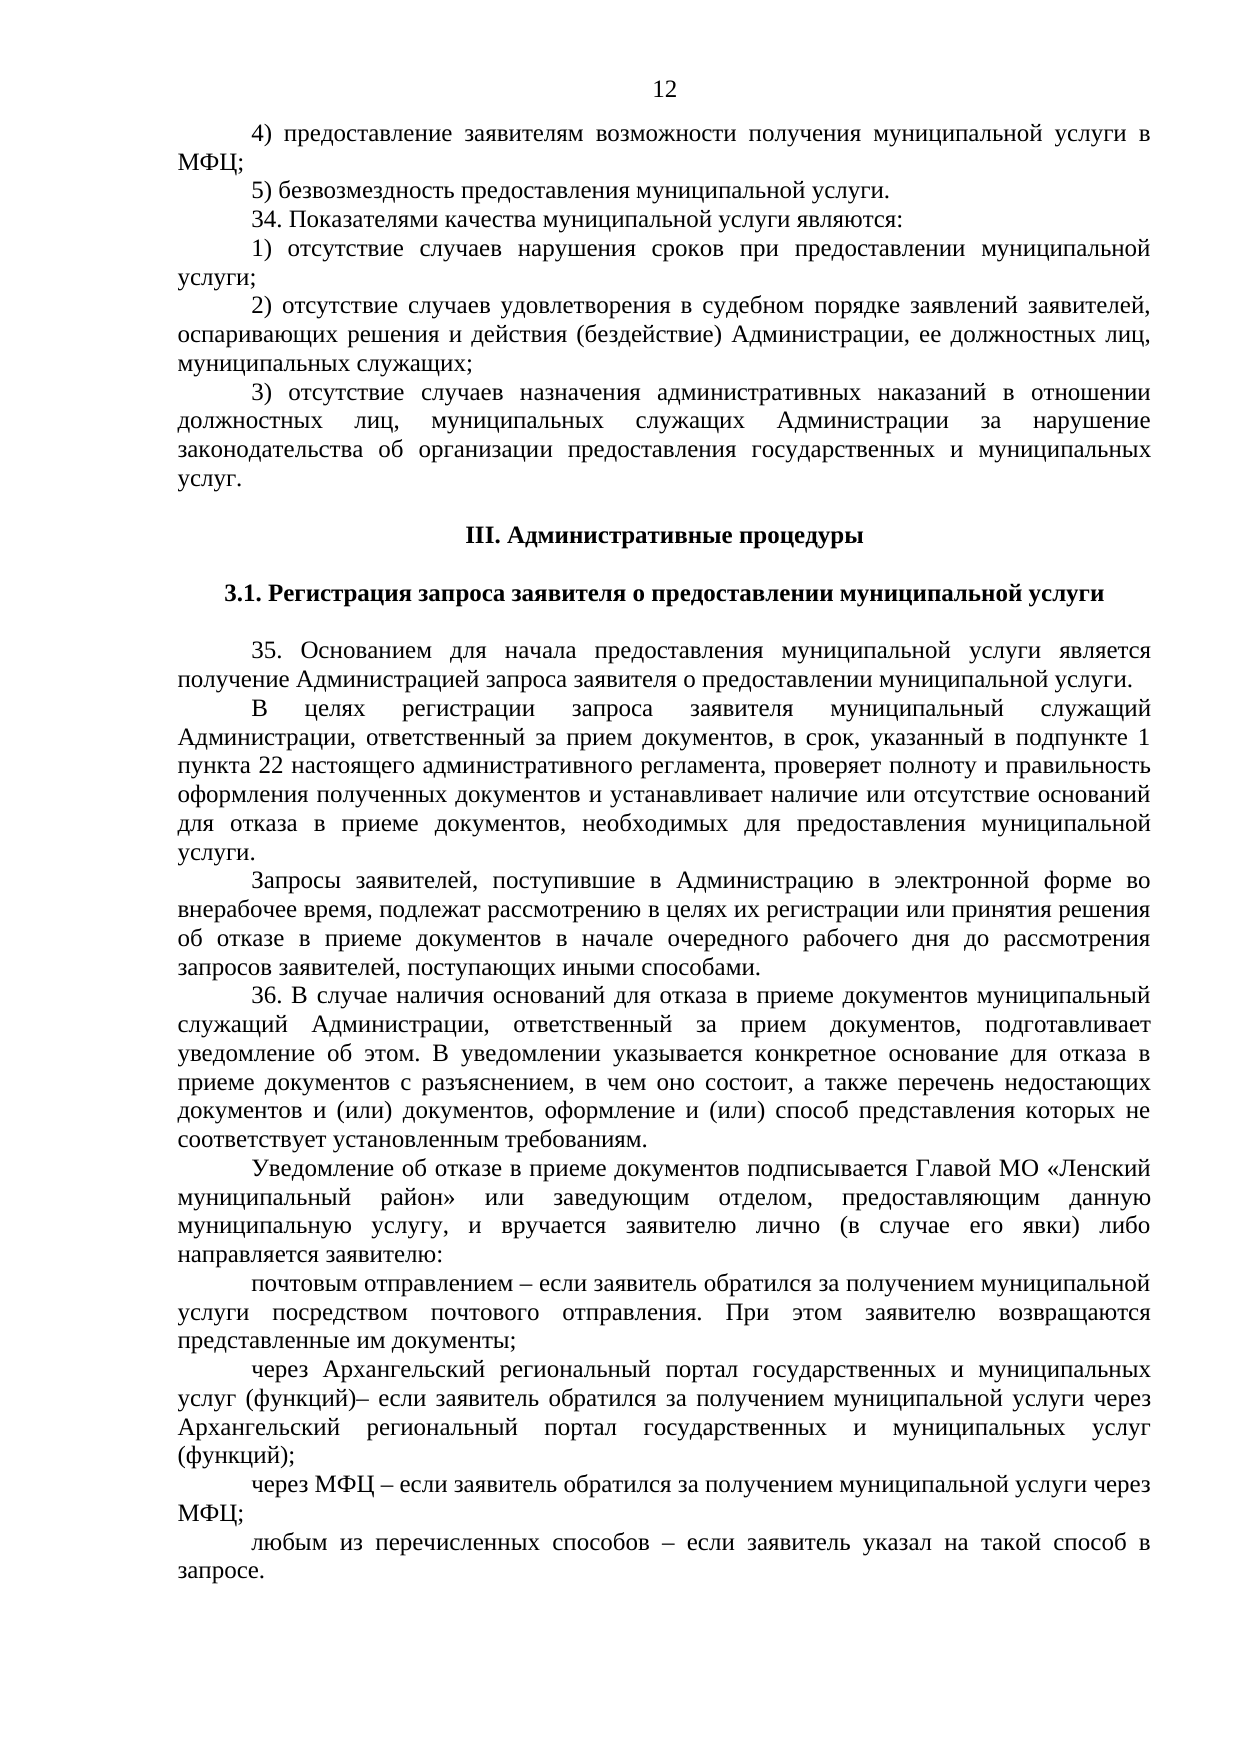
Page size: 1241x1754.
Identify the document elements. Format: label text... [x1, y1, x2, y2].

list Запросы заявителей, поступившие в Администрацию в электронной форме во внерабочее время, подлежат рассмотрению в целях их регистрации или принятия решения об отказе в приеме документов в начале очередного рабочего дня до рассмотрения запросов заявителей, поступающих иными способами. [177, 866, 1152, 981]
list 4) предоставление заявителям возможности получения муниципальной услуги в МФЦ; [177, 118, 1152, 176]
list 5) безвозмездность предоставления муниципальной услуги. [177, 176, 1152, 204]
list 35. Основанием для начала предоставления муниципальной услуги является получение Администрацией запроса заявителя о предоставлении муниципальной услуги. [177, 636, 1152, 693]
list 1) отсутствие случаев нарушения сроков при предоставлении муниципальной услуги; [177, 233, 1152, 291]
list Уведомление об отказе в приеме документов подписывается Главой МО «Ленский муниципальный район» или заведующим отделом, предоставляющим данную муниципальную услугу, и вручается заявителю лично (в случае его явки) либо направляется заявителю: [177, 1153, 1152, 1268]
list любым из перечисленных способов – если заявитель указал на такой способ в запросе. [177, 1527, 1152, 1584]
list III. Административные процедуры [177, 521, 1152, 549]
list через МФЦ – если заявитель обратился за получением муниципальной услуги через МФЦ; [177, 1469, 1152, 1527]
list 2) отсутствие случаев удовлетворения в судебном порядке заявлений заявителей, оспаривающих решения и действия (бездействие) Администрации, ее должностных лиц, муниципальных служащих; [177, 291, 1152, 377]
list 36. В случае наличия оснований для отказа в приеме документов муниципальный служащий Администрации, ответственный за прием документов, подготавливает уведомление об этом. В уведомлении указывается конкретное основание для отказа в приеме документов с разъяснением, в чем оно состоит, а также перечень недостающих документов и (или) документов, оформление и (или) способ представления которых не соответствует установленным требованиям. [177, 981, 1152, 1153]
list 3) отсутствие случаев назначения административных наказаний в отношении должностных лиц, муниципальных служащих Администрации за нарушение законодательства об организации предоставления государственных и муниципальных услуг. [177, 377, 1152, 492]
list 34. Показателями качества муниципальной услуги являются: [177, 204, 1152, 233]
list В целях регистрации запроса заявителя муниципальный служащий Администрации, ответственный за прием документов, в срок, указанный в подпункте 1 пункта 22 настоящего административного регламента, проверяет полноту и правильность оформления полученных документов и устанавливает наличие или отсутствие оснований для отказа в приеме документов, необходимых для предоставления муниципальной услуги. [177, 693, 1152, 866]
list 3.1. Регистрация запроса заявителя о предоставлении муниципальной услуги [177, 578, 1152, 607]
list через Архангельский региональный портал государственных и муниципальных услуг (функций)– если заявитель обратился за получением муниципальной услуги через Архангельский региональный портал государственных и муниципальных услуг (функций); [177, 1354, 1152, 1469]
list почтовым отправлением – если заявитель обратился за получением муниципальной услуги посредством почтового отправления. При этом заявителю возвращаются представленные им документы; [177, 1268, 1152, 1354]
